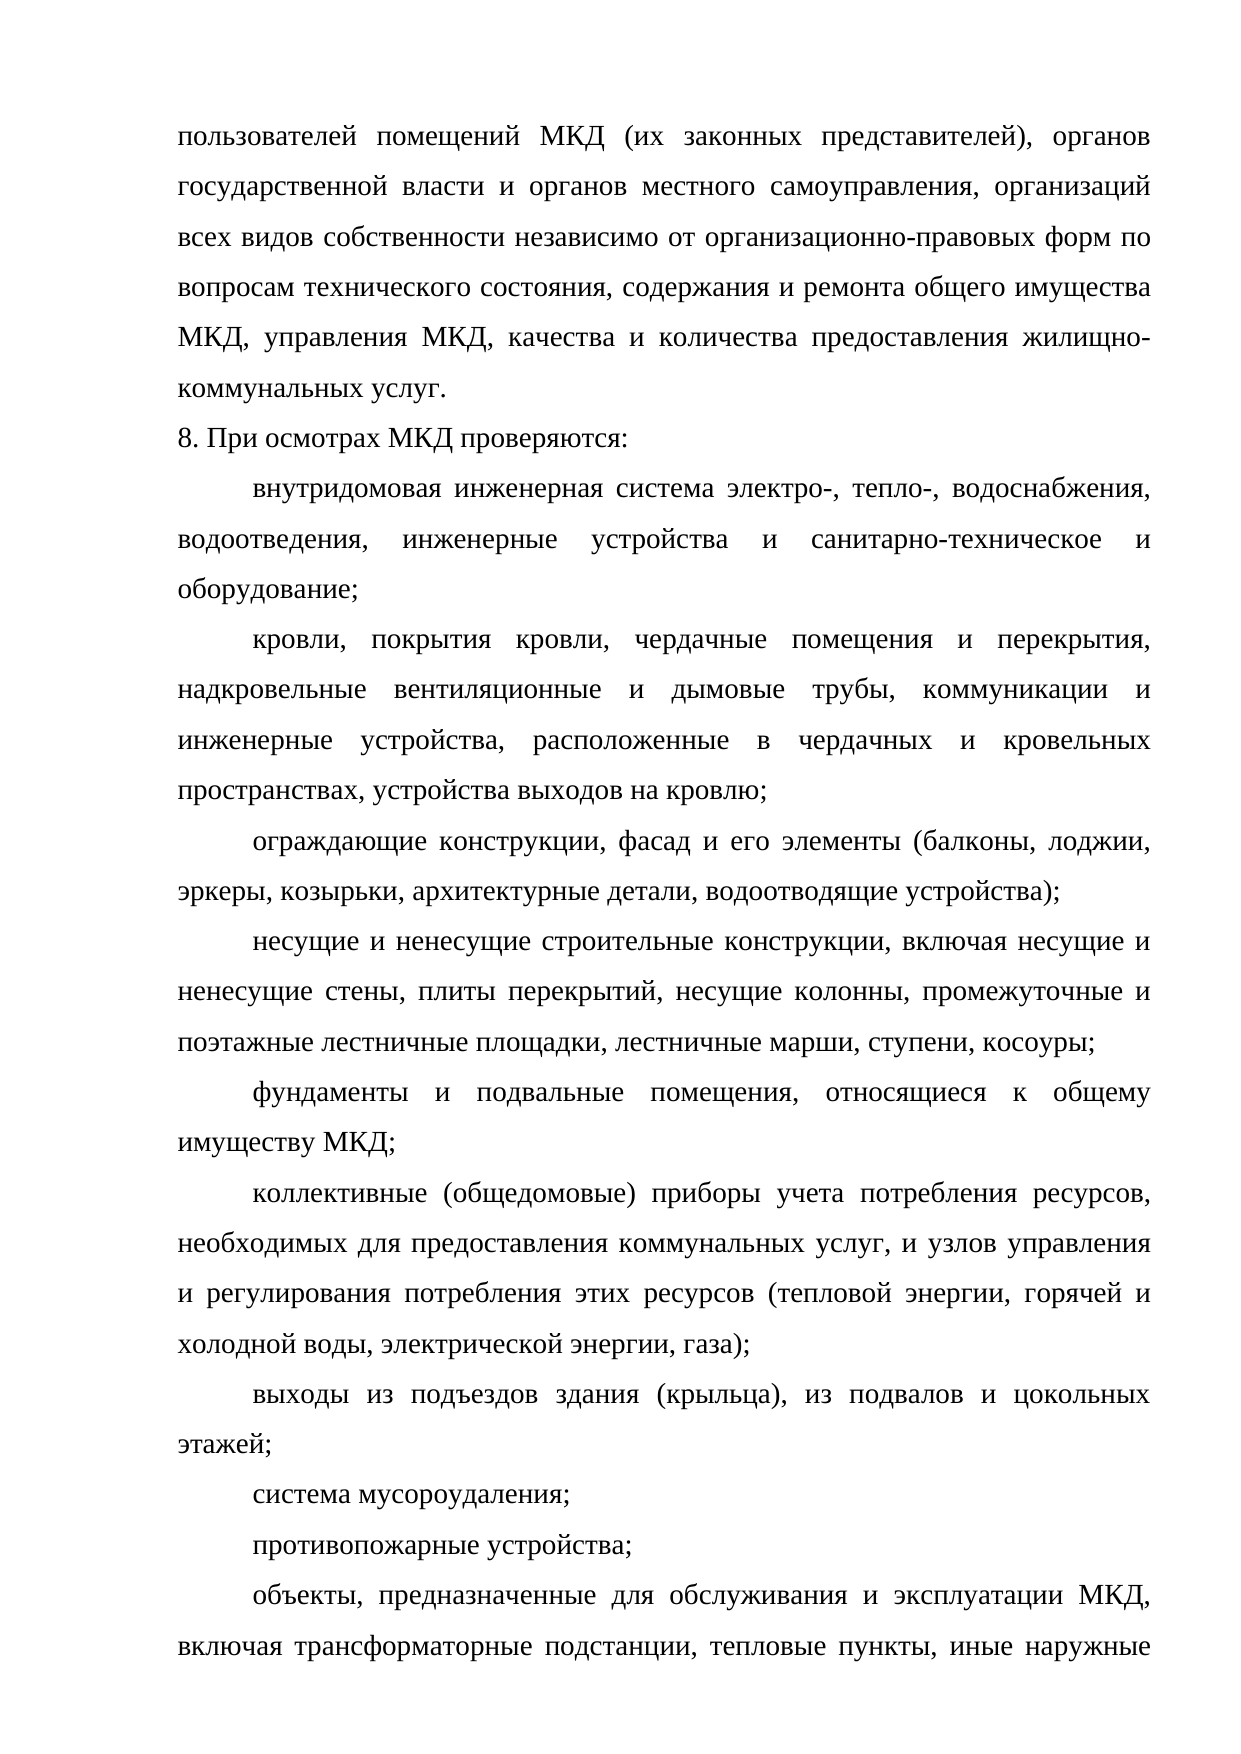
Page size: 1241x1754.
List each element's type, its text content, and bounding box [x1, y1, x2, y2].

text противопожарные устройства; [177, 1527, 1152, 1561]
text несущие и ненесущие строительные конструкции, включая несущие и ненесущие стены, плиты перекрытий, несущие колонны, промежуточные и поэтажные лестничные площадки, лестничные марши, ступени, косоуры; [177, 923, 1152, 1057]
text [177, 118, 1152, 403]
text кровли, покрытия кровли, чердачные помещения и перекрытия, надкровельные вентиляционные и дымовые трубы, коммуникации и инженерные устройства, расположенные в чердачных и кровельных пространствах, устройства выходов на кровлю; [177, 621, 1152, 806]
text внутридомовая инженерная система электро-, тепло-, водоснабжения, водоотведения, инженерные устройства и санитарно-техническое и оборудование; [177, 470, 1152, 604]
text 8. При осмотрах МКД проверяются: [177, 420, 1152, 454]
text выходы из подъездов здания (крыльца), из подвалов и цокольных этажей; [177, 1376, 1152, 1460]
text система мусороудаления; [177, 1477, 1152, 1510]
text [177, 1577, 1152, 1661]
text коллективные (общедомовые) приборы учета потребления ресурсов, необходимых для предоставления коммунальных услуг, и узлов управления и регулирования потребления этих ресурсов (тепловой энергии, горячей и холодной воды, электрической энергии, газа); [177, 1175, 1152, 1359]
text ограждающие конструкции, фасад и его элементы (балконы, лоджии, эркеры, козырьки, архитектурные детали, водоотводящие устройства); [177, 823, 1152, 906]
text фундаменты и подвальные помещения, относящиеся к общему имуществу МКД; [177, 1074, 1152, 1158]
